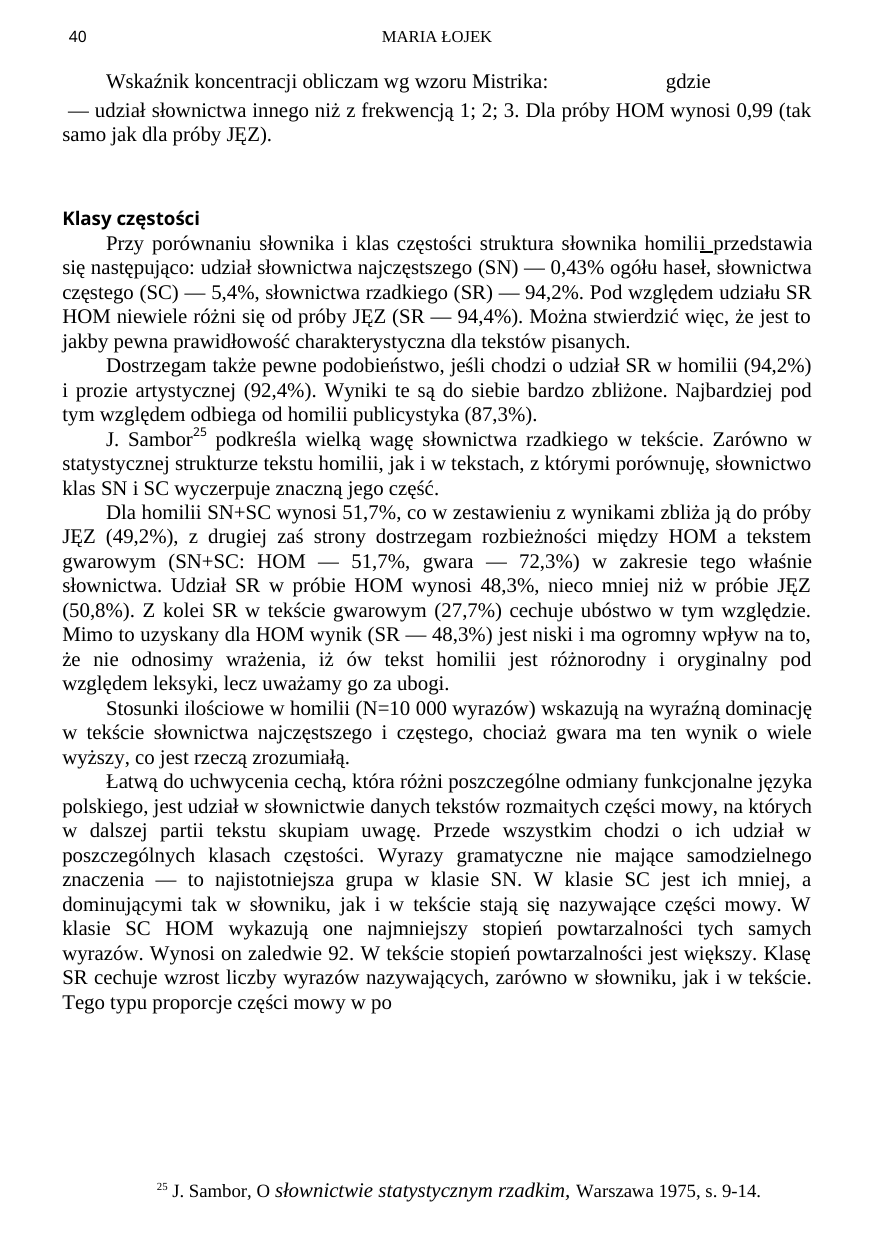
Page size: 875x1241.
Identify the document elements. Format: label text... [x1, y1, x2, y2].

text Wskaźnik koncentracji obliczam wg wzoru Mistrika: gdzie [62, 72, 813, 93]
text Stosunki ilościowe w homilii (N=10 000 wyrazów) wskazują na wyraźną dominację w tekście słownictwa najczęstszego i częstego, chociaż gwara ma ten wynik o wiele wyższy, co jest rzeczą zrozumiałą. [62, 696, 813, 769]
text Przy porównaniu słownika i klas częstości struktura słownika homilii przedstawia się następująco: udział słownictwa najczęstszego (SN) — 0,43% ogółu haseł, słownictwa częstego (SC) — 5,4%, słownictwa rzadkiego (SR) — 94,2%. Pod względem udziału SR HOM niewiele różni się od próby JĘZ (SR — 94,4%). Można stwierdzić więc, że jest to jakby pewna prawidłowość charakterystyczna dla tekstów pisanych. [62, 231, 813, 353]
text MARIA ŁOJEK [382, 29, 492, 46]
text Dostrzegam także pewne podobieństwo, jeśli chodzi o udział SR w homilii (94,2%) i prozie artystycznej (92,4%). Wyniki te są do siebie bardzo zbliżone. Najbardziej pod tym względem odbiega od homilii publicystyka (87,3%). [62, 353, 813, 426]
text J. Sambor25 podkreśla wielką wagę słownictwa rzadkiego w tekście. Zarówno w statystycznej strukturze tekstu homilii, jak i w tekstach, z którymi porównuję, słownictwo klas SN i SC wyczerpuje znaczną jego część. [62, 426, 813, 500]
text 40 [69, 30, 87, 45]
text Klasy częstości [62, 206, 813, 231]
text Dla homilii SN+SC wynosi 51,7%, co w zestawieniu z wynikami zbliża ją do próby JĘZ (49,2%), z drugiej zaś strony dostrzegam rozbieżności między HOM a tekstem gwarowym (SN+SC: HOM — 51,7%, gwara — 72,3%) w zakresie tego właśnie słownictwa. Udział SR w próbie HOM wynosi 48,3%, nieco mniej niż w próbie JĘZ (50,8%). Z kolei SR w tekście gwarowym (27,7%) cechuje ubóstwo w tym względzie. Mimo to uzyskany dla HOM wynik (SR — 48,3%) jest niski i ma ogromny wpływ na to, że nie odnosimy wrażenia, iż ów tekst homilii jest różnorodny i oryginalny pod względem leksyki, lecz uważamy go za ubogi. [62, 500, 813, 696]
text 25 J. Sambor, O słownictwie statystycznym rzadkim, Warszawa 1975, s. 9-14. [92, 1181, 761, 1201]
text Łatwą do uchwycenia cechą, która różni poszczególne odmiany funkcjonalne języka polskiego, jest udział w słownictwie danych tekstów rozmaitych części mowy, na których w dalszej partii tekstu skupiam uwagę. Przede wszystkim chodzi o ich udział w poszczególnych klasach częstości. Wyrazy gramatyczne nie mające samodzielnego znaczenia — to najistotniejsza grupa w klasie SN. W klasie SC jest ich mniej, a dominującymi tak w słowniku, jak i w tekście stają się nazywające części mowy. W klasie SC HOM wykazują one najmniejszy stopień powtarzalności tych samych wyrazów. Wynosi on zaledwie 92. W tekście stopień powtarzalności jest większy. Klasę SR cechuje wzrost liczby wyrazów nazywających, zarówno w słowniku, jak i w tekście. Tego typu proporcje części mowy w po [62, 769, 813, 1014]
text — udział słownictwa innego niż z frekwencją 1; 2; 3. Dla próby HOM wynosi 0,99 (tak samo jak dla próby JĘZ). [62, 97, 813, 146]
